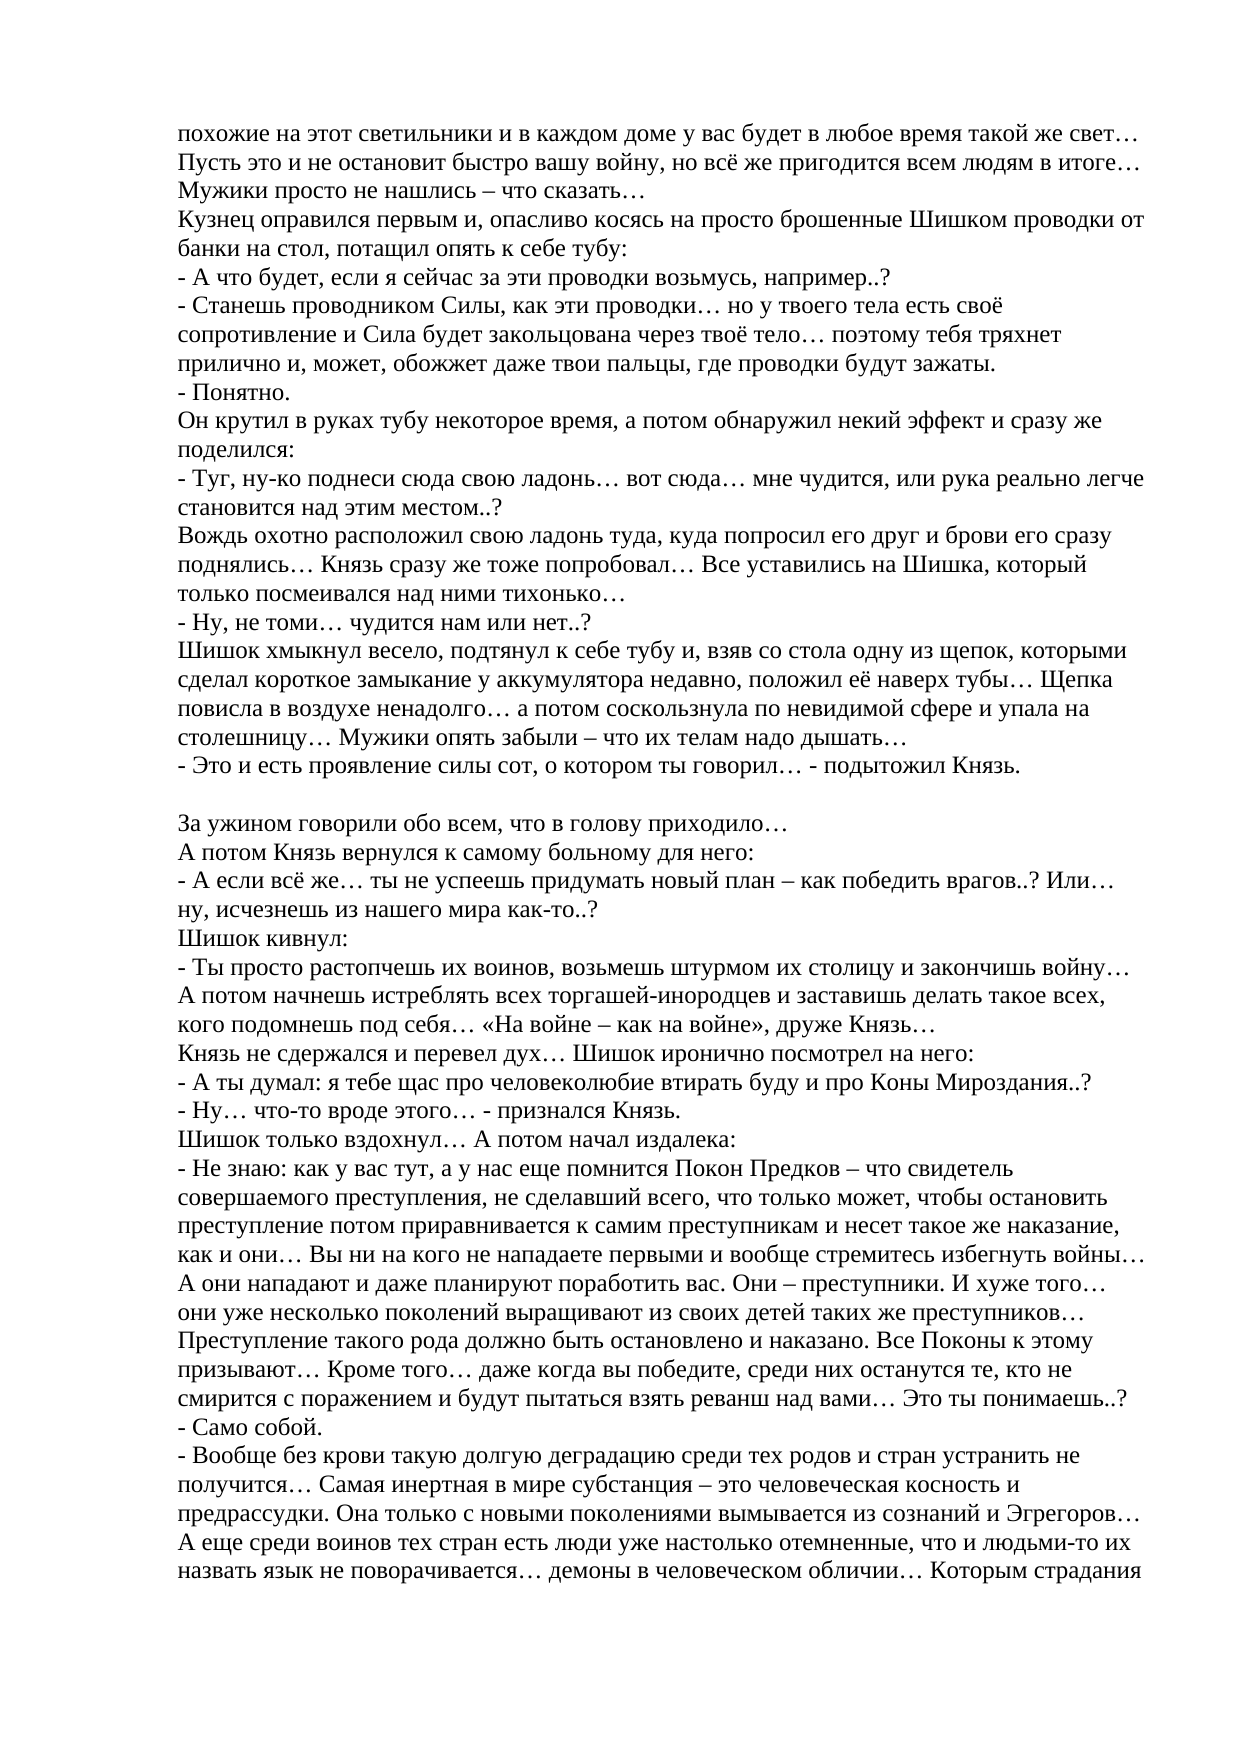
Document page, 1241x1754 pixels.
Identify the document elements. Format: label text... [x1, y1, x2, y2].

text - Вообще без крови такую долгую деградацию среди тех родов и стран устранить не получится… Самая инертная в мире субстанция – это человеческая косность и предрассудки. Она только с новыми поколениями вымывается из сознаний и Эгрегоров… [177, 1441, 1152, 1527]
text - Ты просто растопчешь их воинов, возьмешь штурмом их столицу и закончишь войну… А потом начнешь истреблять всех торгашей-инородцев и заставишь делать такое всех, кого подомнешь под себя… «На войне – как на войне», друже Князь… [177, 952, 1152, 1038]
text - Туг, ну-ко поднеси сюда свою ладонь… вот сюда… мне чудится, или рука реально легче становится над этим местом..? [177, 463, 1152, 521]
text А потом Князь вернулся к самому больному для него: [177, 837, 1152, 866]
text - Понятно. [177, 377, 1152, 406]
text Кузнец оправился первым и, опасливо косясь на просто брошенные Шишком проводки от банки на стол, потащил опять к себе тубу: [177, 204, 1152, 262]
text Шишок хмыкнул весело, подтянул к себе тубу и, взяв со стола одну из щепок, которыми сделал короткое замыкание у аккумулятора недавно, положил её наверх тубы… Щепка повисла в воздухе ненадолго… а потом соскользнула по невидимой сфере и упала на столешницу… Мужики опять забыли – что их телам надо дышать… [177, 636, 1152, 751]
text - Ну… что-то вроде этого… - признался Князь. [177, 1096, 1152, 1124]
text - А если всё же… ты не успеешь придумать новый план – как победить врагов..? Или… ну, исчезнешь из нашего мира как-то..? [177, 866, 1152, 923]
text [177, 118, 1152, 176]
text Мужики просто не нашлись – что сказать… [177, 176, 1152, 204]
text - Это и есть проявление силы сот, о котором ты говорил… - подытожил Князь. [177, 751, 1152, 779]
text - Ну, не томи… чудится нам или нет..? [177, 607, 1152, 636]
text За ужином говорили обо всем, что в голову приходило… [177, 808, 1152, 837]
text Князь не сдержался и перевел дух… Шишок иронично посмотрел на него: [177, 1038, 1152, 1067]
text Шишок кивнул: [177, 923, 1152, 952]
text - Станешь проводником Силы, как эти проводки… но у твоего тела есть своё сопротивление и Сила будет закольцована через твоё тело… поэтому тебя тряхнет прилично и, может, обожжет даже твои пальцы, где проводки будут зажаты. [177, 291, 1152, 377]
text - Само собой. [177, 1412, 1152, 1441]
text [177, 1527, 1152, 1584]
text - Не знаю: как у вас тут, а у нас еще помнится Покон Предков – что свидетель совершаемого преступления, не сделавший всего, что только может, чтобы остановить преступление потом приравнивается к самим преступникам и несет такое же наказание, как и они… Вы ни на кого не нападаете первыми и вообще стремитесь избегнуть войны… А они нападают и даже планируют поработить вас. Они – преступники. И хуже того… они уже несколько поколений выращивают из своих детей таких же преступников… Преступление такого рода должно быть остановлено и наказано. Все Поконы к этому призывают… Кроме того… даже когда вы победите, среди них останутся те, кто не смирится с поражением и будут пытаться взять реванш над вами… Это ты понимаешь..? [177, 1153, 1152, 1412]
text - А ты думал: я тебе щас про человеколюбие втирать буду и про Коны Мироздания..? [177, 1067, 1152, 1096]
text - А что будет, если я сейчас за эти проводки возьмусь, например..? [177, 262, 1152, 291]
text Вождь охотно расположил свою ладонь туда, куда попросил его друг и брови его сразу поднялись… Князь сразу же тоже попробовал… Все уставились на Шишка, который только посмеивался над ними тихонько… [177, 521, 1152, 607]
text Он крутил в руках тубу некоторое время, а потом обнаружил некий эффект и сразу же поделился: [177, 406, 1152, 463]
text Шишок только вздохнул… А потом начал издалека: [177, 1124, 1152, 1153]
